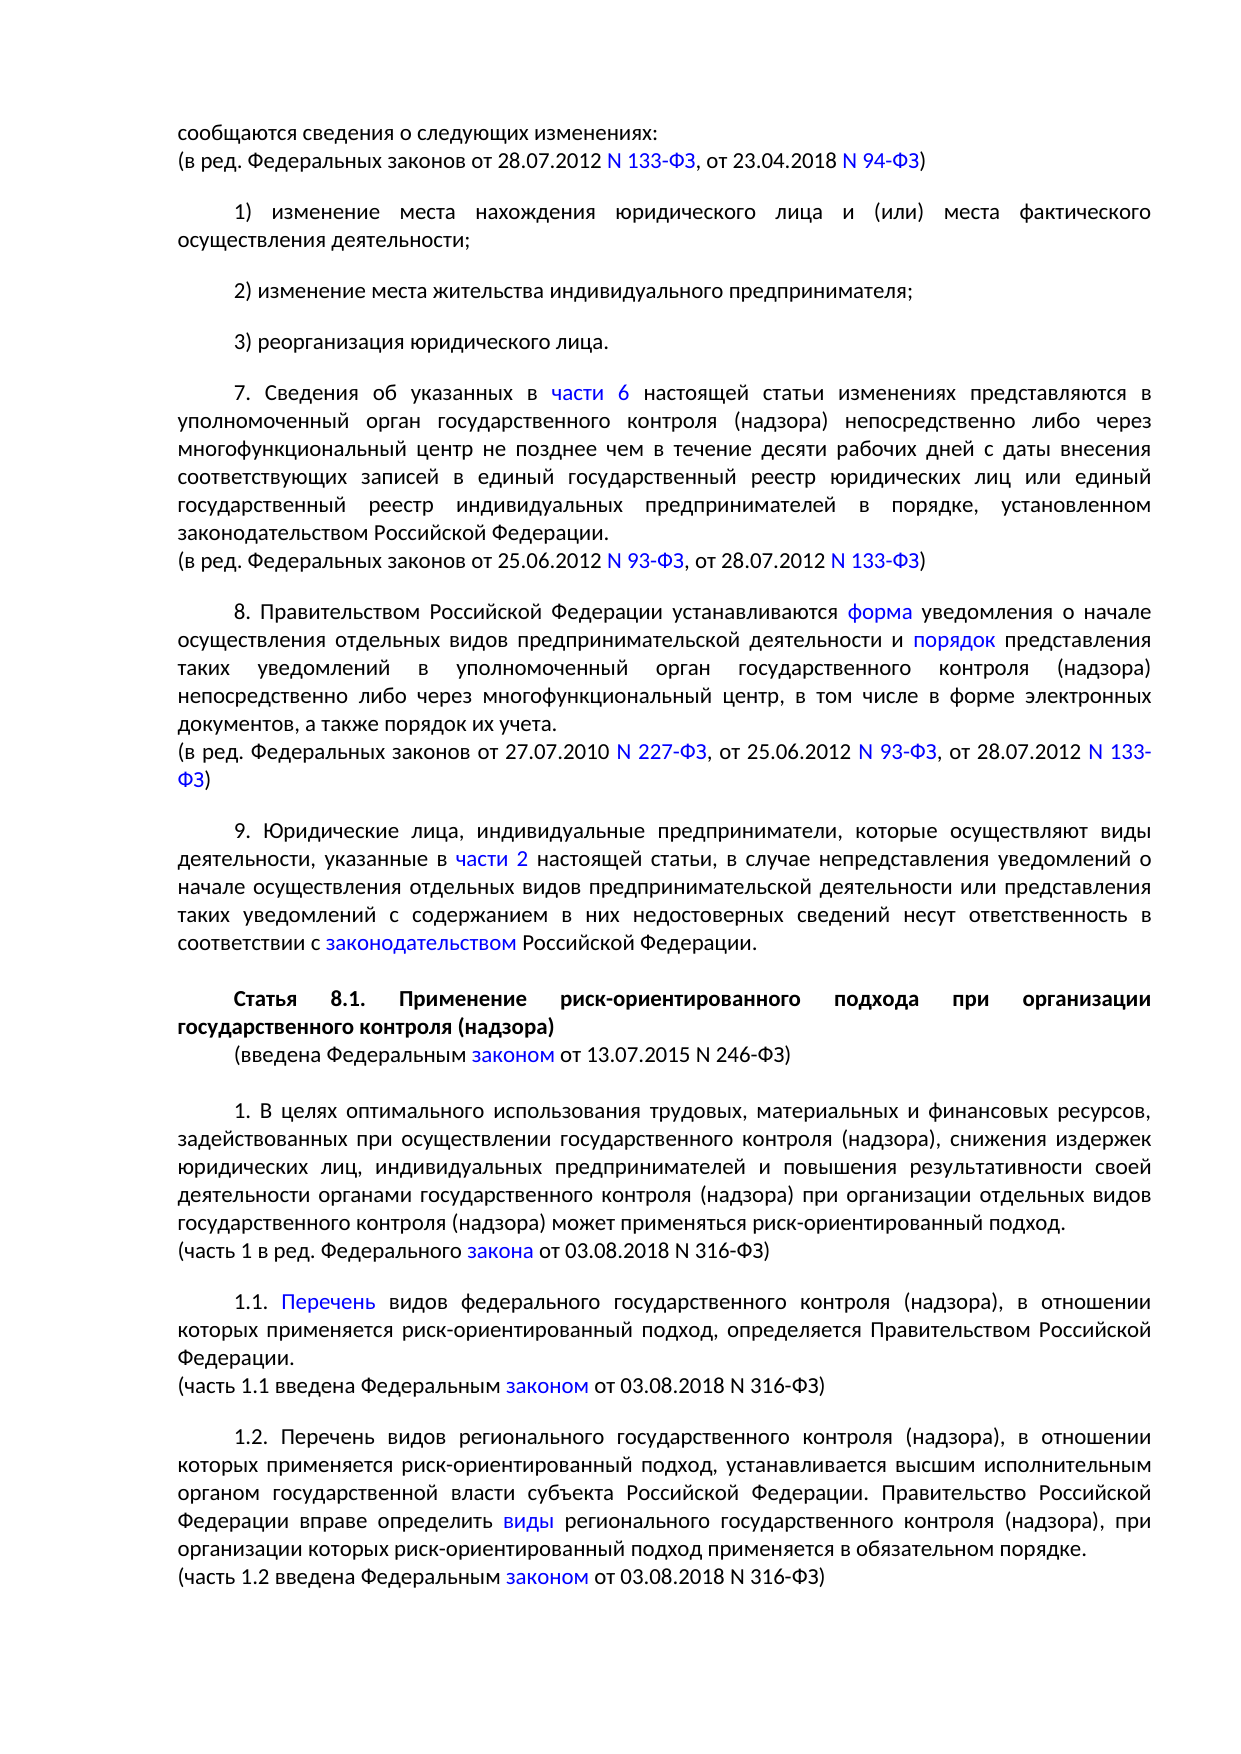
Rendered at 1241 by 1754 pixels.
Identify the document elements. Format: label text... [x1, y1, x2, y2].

text 3) реорганизация юридического лица. [177, 327, 1152, 355]
text 2) изменение места жительства индивидуального предпринимателя; [177, 276, 1152, 304]
text (в ред. Федеральных законов от 27.07.2010 N 227-ФЗ, от 25.06.2012 N 93-ФЗ, от 28.07.2012 N 133-ФЗ) [177, 737, 1152, 793]
text 1.1. Перечень видов федерального государственного контроля (надзора), в отношении которых применяется риск-ориентированный подход, определяется Правительством Российской Федерации. [177, 1287, 1152, 1371]
text (часть 1.2 введена Федеральным законом от 03.08.2018 N 316-ФЗ) [177, 1562, 1152, 1590]
text (часть 1 в ред. Федерального закона от 03.08.2018 N 316-ФЗ) [177, 1236, 1152, 1264]
text 8. Правительством Российской Федерации устанавливаются форма уведомления о начале осуществления отдельных видов предпринимательской деятельности и порядок представления таких уведомлений в уполномоченный орган государственного контроля (надзора) непосредственно либо через многофункциональный центр, в том числе в форме электронных документов, а также порядок их учета. [177, 597, 1152, 737]
text (в ред. Федеральных законов от 25.06.2012 N 93-ФЗ, от 28.07.2012 N 133-ФЗ) [177, 546, 1152, 574]
text (в ред. Федеральных законов от 28.07.2012 N 133-ФЗ, от 23.04.2018 N 94-ФЗ) [177, 146, 1152, 174]
text 9. Юридические лица, индивидуальные предприниматели, которые осуществляют виды деятельности, указанные в части 2 настоящей статьи, в случае непредставления уведомлений о начале осуществления отдельных видов предпринимательской деятельности или представления таких уведомлений с содержанием в них недостоверных сведений несут ответственность в соответствии с законодательством Российской Федерации. [177, 816, 1152, 956]
text 1. В целях оптимального использования трудовых, материальных и финансовых ресурсов, задействованных при осуществлении государственного контроля (надзора), снижения издержек юридических лиц, индивидуальных предпринимателей и повышения результативности своей деятельности органами государственного контроля (надзора) при организации отдельных видов государственного контроля (надзора) может применяться риск-ориентированный подход. [177, 1096, 1152, 1236]
title Статья 8.1. Применение риск-ориентированного подхода при организации государственного контроля (надзора) [177, 984, 1152, 1040]
text 7. Сведения об указанных в части 6 настоящей статьи изменениях представляются в уполномоченный орган государственного контроля (надзора) непосредственно либо через многофункциональный центр не позднее чем в течение десяти рабочих дней с даты внесения соответствующих записей в единый государственный реестр юридических лиц или единый государственный реестр индивидуальных предпринимателей в порядке, установленном законодательством Российской Федерации. [177, 378, 1152, 546]
text (введена Федеральным законом от 13.07.2015 N 246-ФЗ) [177, 1040, 1152, 1068]
text (часть 1.1 введена Федеральным законом от 03.08.2018 N 316-ФЗ) [177, 1371, 1152, 1399]
text 1.2. Перечень видов регионального государственного контроля (надзора), в отношении которых применяется риск-ориентированный подход, устанавливается высшим исполнительным органом государственной власти субъекта Российской Федерации. Правительство Российской Федерации вправе определить виды регионального государственного контроля (надзора), при организации которых риск-ориентированный подход применяется в обязательном порядке. [177, 1422, 1152, 1562]
text 1) изменение места нахождения юридического лица и (или) места фактического осуществления деятельности; [177, 197, 1152, 253]
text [177, 118, 1152, 146]
